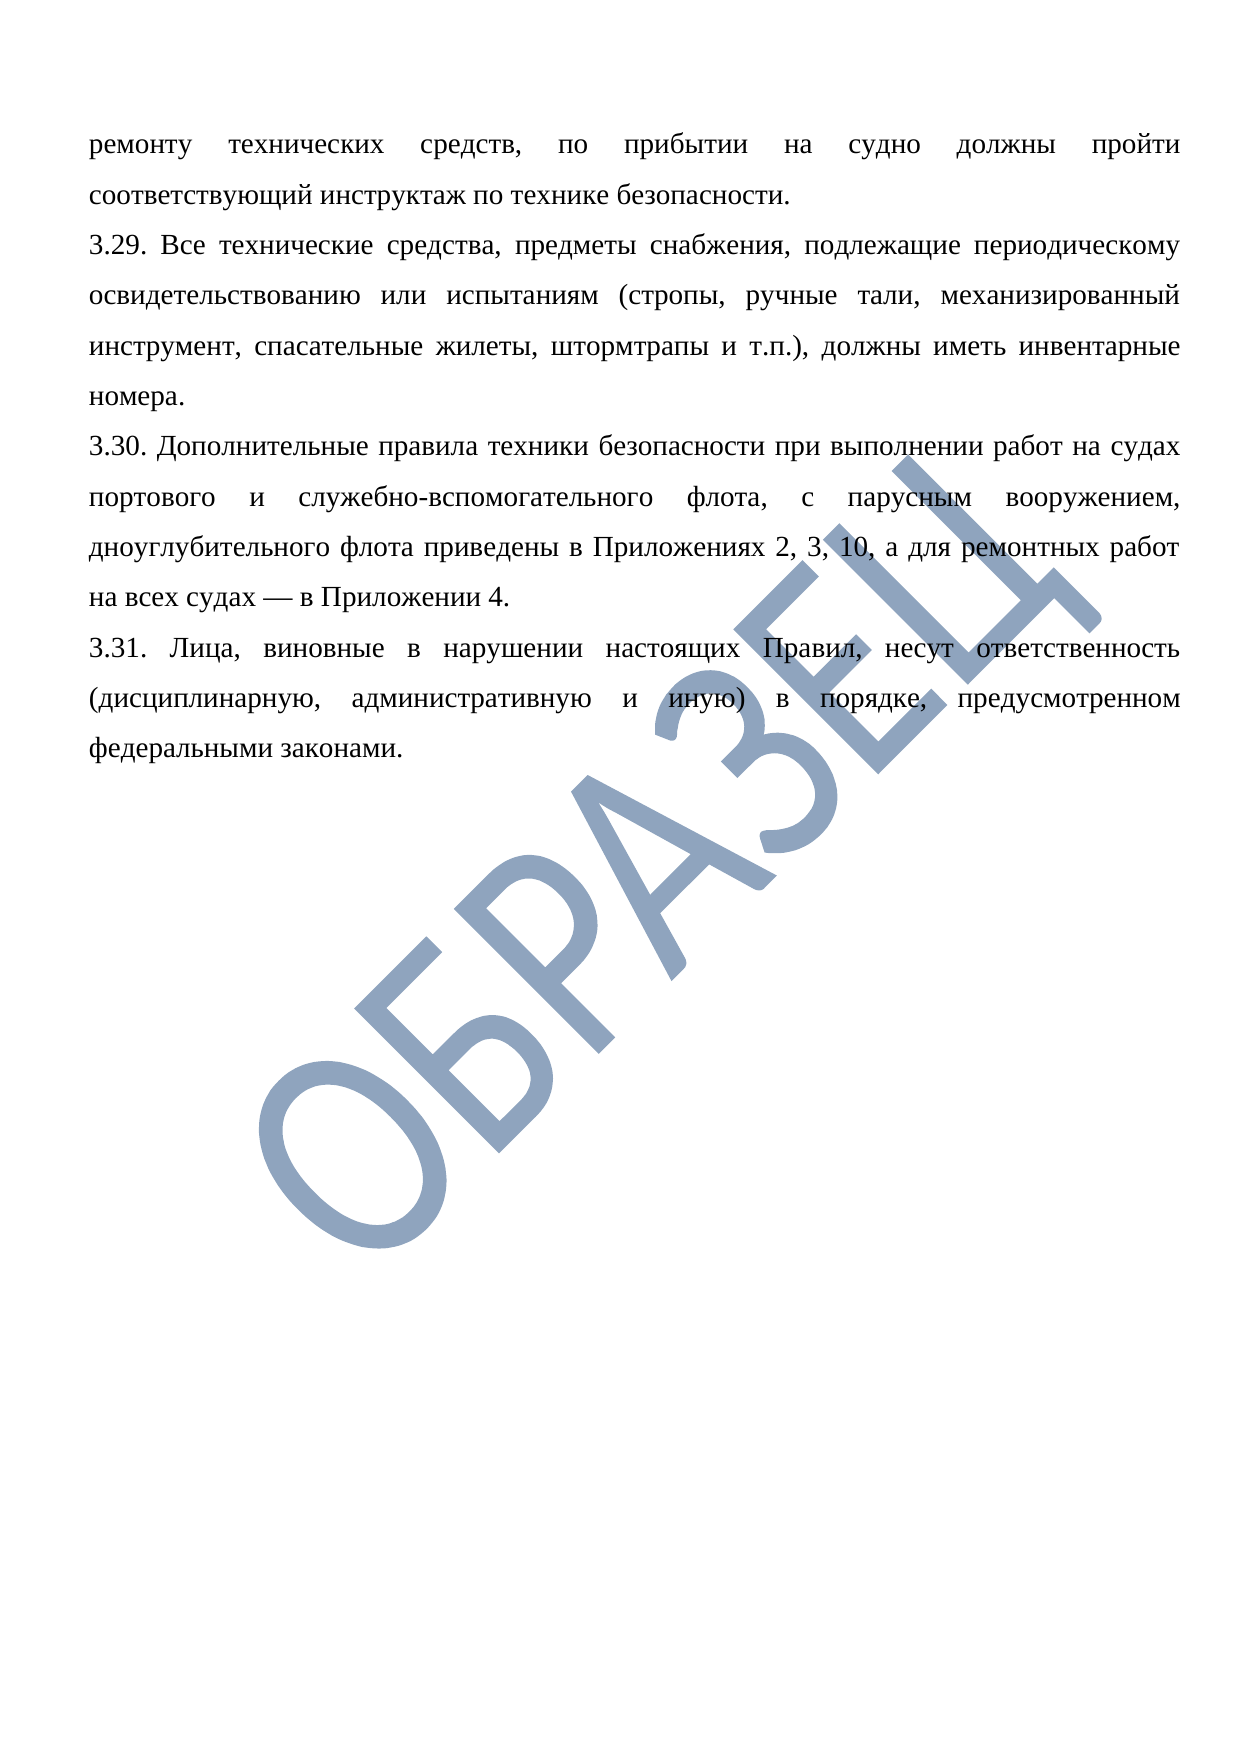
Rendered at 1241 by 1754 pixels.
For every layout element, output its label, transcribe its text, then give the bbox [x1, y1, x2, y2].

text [89, 127, 1181, 210]
text 3.30. Дополнительные правила техники безопасности при выполнении работ на судах портового и служебно-вспомогательного флота, с парусным вооружением, дноуглубительного флота приведены в Приложениях 2, 3, 10, а для ремонтных работ на всех судах — в Приложении 4. [89, 428, 1181, 613]
text 3.29. Все технические средства, предметы снабжения, подлежащие периодическому освидетельствованию или испытаниям (стропы, ручные тали, механизированный инструмент, спасательные жилеты, штормтрапы и т.п.), должны иметь инвентарные номера. [89, 227, 1181, 412]
text 3.31. Лица, виновные в нарушении настоящих Правил, несут ответственность (дисциплинарную, административную и иную) в порядке, предусмотренном федеральными законами. [89, 630, 1181, 764]
